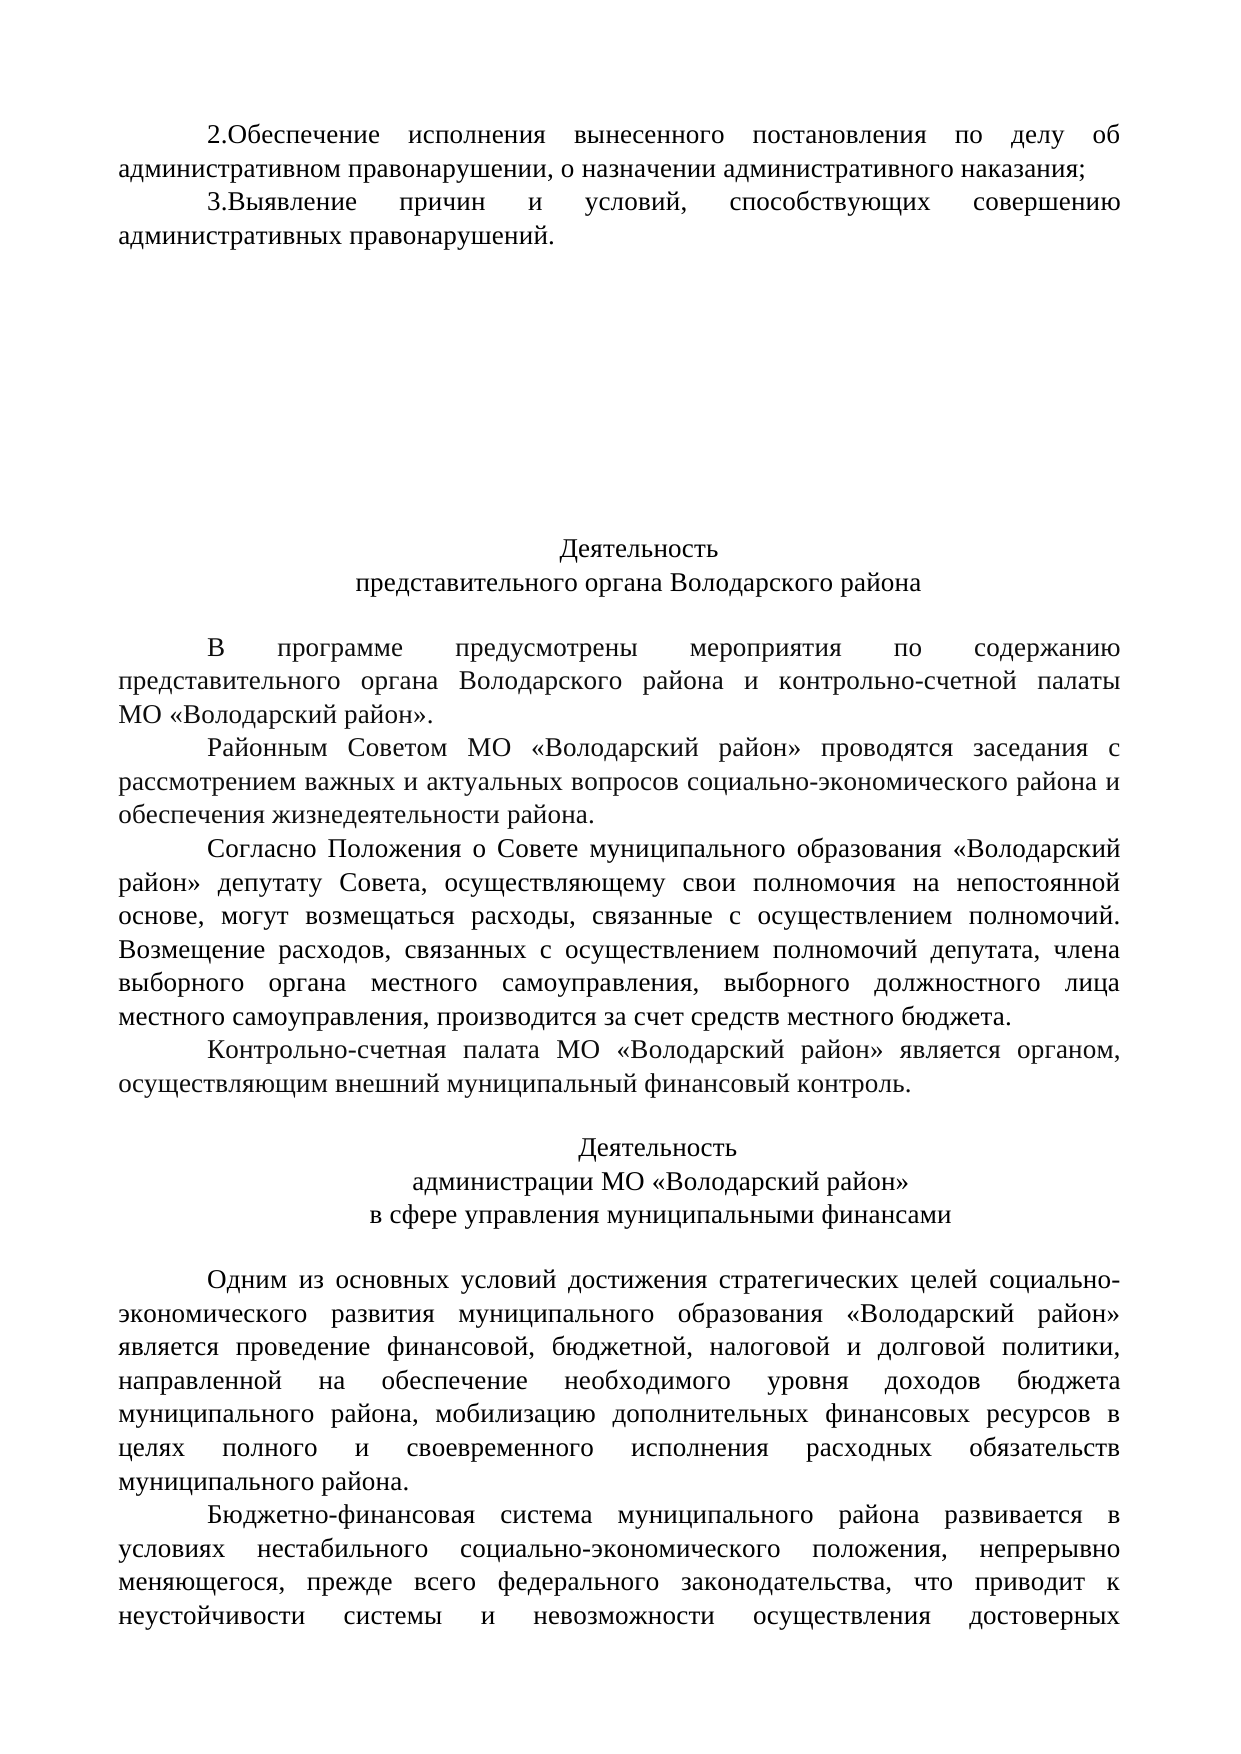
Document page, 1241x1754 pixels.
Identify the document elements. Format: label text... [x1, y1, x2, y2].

text в сфере управления муниципальными финансами [193, 1199, 1122, 1232]
text Деятельность [193, 1132, 1122, 1165]
text администрации МО «Володарский район» [193, 1165, 1122, 1199]
text В программе предусмотрены мероприятия по содержанию представительного органа Володарского района и контрольно-счетной палаты МО «Володарский район». [118, 631, 1122, 731]
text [118, 1498, 1122, 1632]
text Одним из основных условий достижения стратегических целей социально-экономического развития муниципального образования «Володарский район» является проведение финансовой, бюджетной, налоговой и долговой политики, направленной на обеспечение необходимого уровня доходов бюджета муниципального района, мобилизацию дополнительных финансовых ресурсов в целях полного и своевременного исполнения расходных обязательств муниципального района. [118, 1263, 1122, 1498]
text Контрольно-счетная палата МО «Володарский район» является органом, осуществляющим внешний муниципальный финансовый контроль. [118, 1033, 1122, 1100]
text 3.Выявление причин и условий, способствующих совершению административных правонарушений. [118, 185, 1122, 252]
text представительного органа Володарского района [156, 566, 1122, 600]
text Районным Советом МО «Володарский район» проводятся заседания с рассмотрением важных и актуальных вопросов социально-экономического района и обеспечения жизнедеятельности района. [118, 731, 1122, 832]
text Согласно Положения о Совете муниципального образования «Володарский район» депутату Совета, осуществляющему свои полномочия на непостоянной основе, могут возмещаться расходы, связанные с осуществлением полномочий. Возмещение расходов, связанных с осуществлением полномочий депутата, члена выборного органа местного самоуправления, выборного должностного лица местного самоуправления, производится за счет средств местного бюджета. [118, 832, 1122, 1033]
text 2.Обеспечение исполнения вынесенного постановления по делу об административном правонарушении, о назначении административного наказания; [118, 118, 1122, 185]
text Деятельность [156, 533, 1122, 566]
